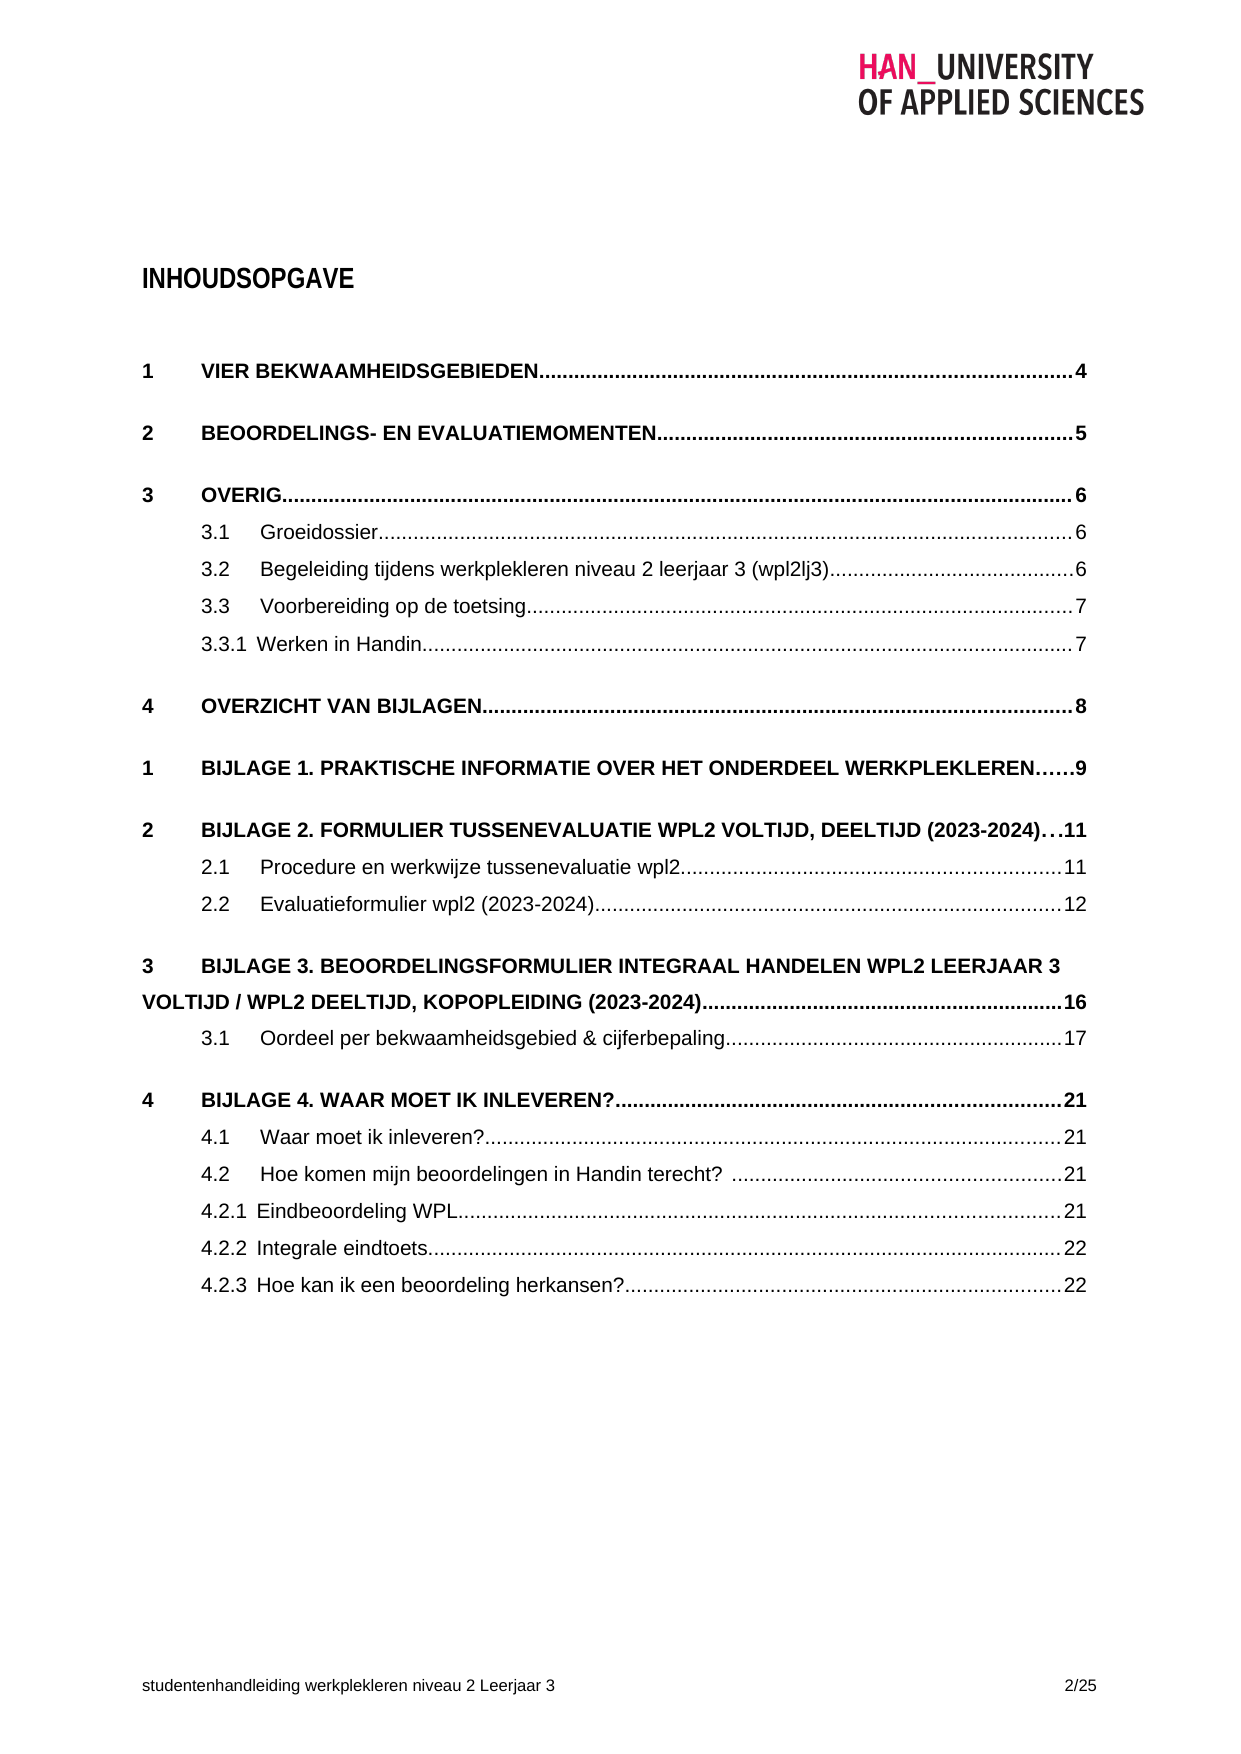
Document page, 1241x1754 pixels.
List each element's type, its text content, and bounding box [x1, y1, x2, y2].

picture [805, 0, 1198, 169]
subtitle INHOUDSOPGAVE [142, 261, 1098, 295]
